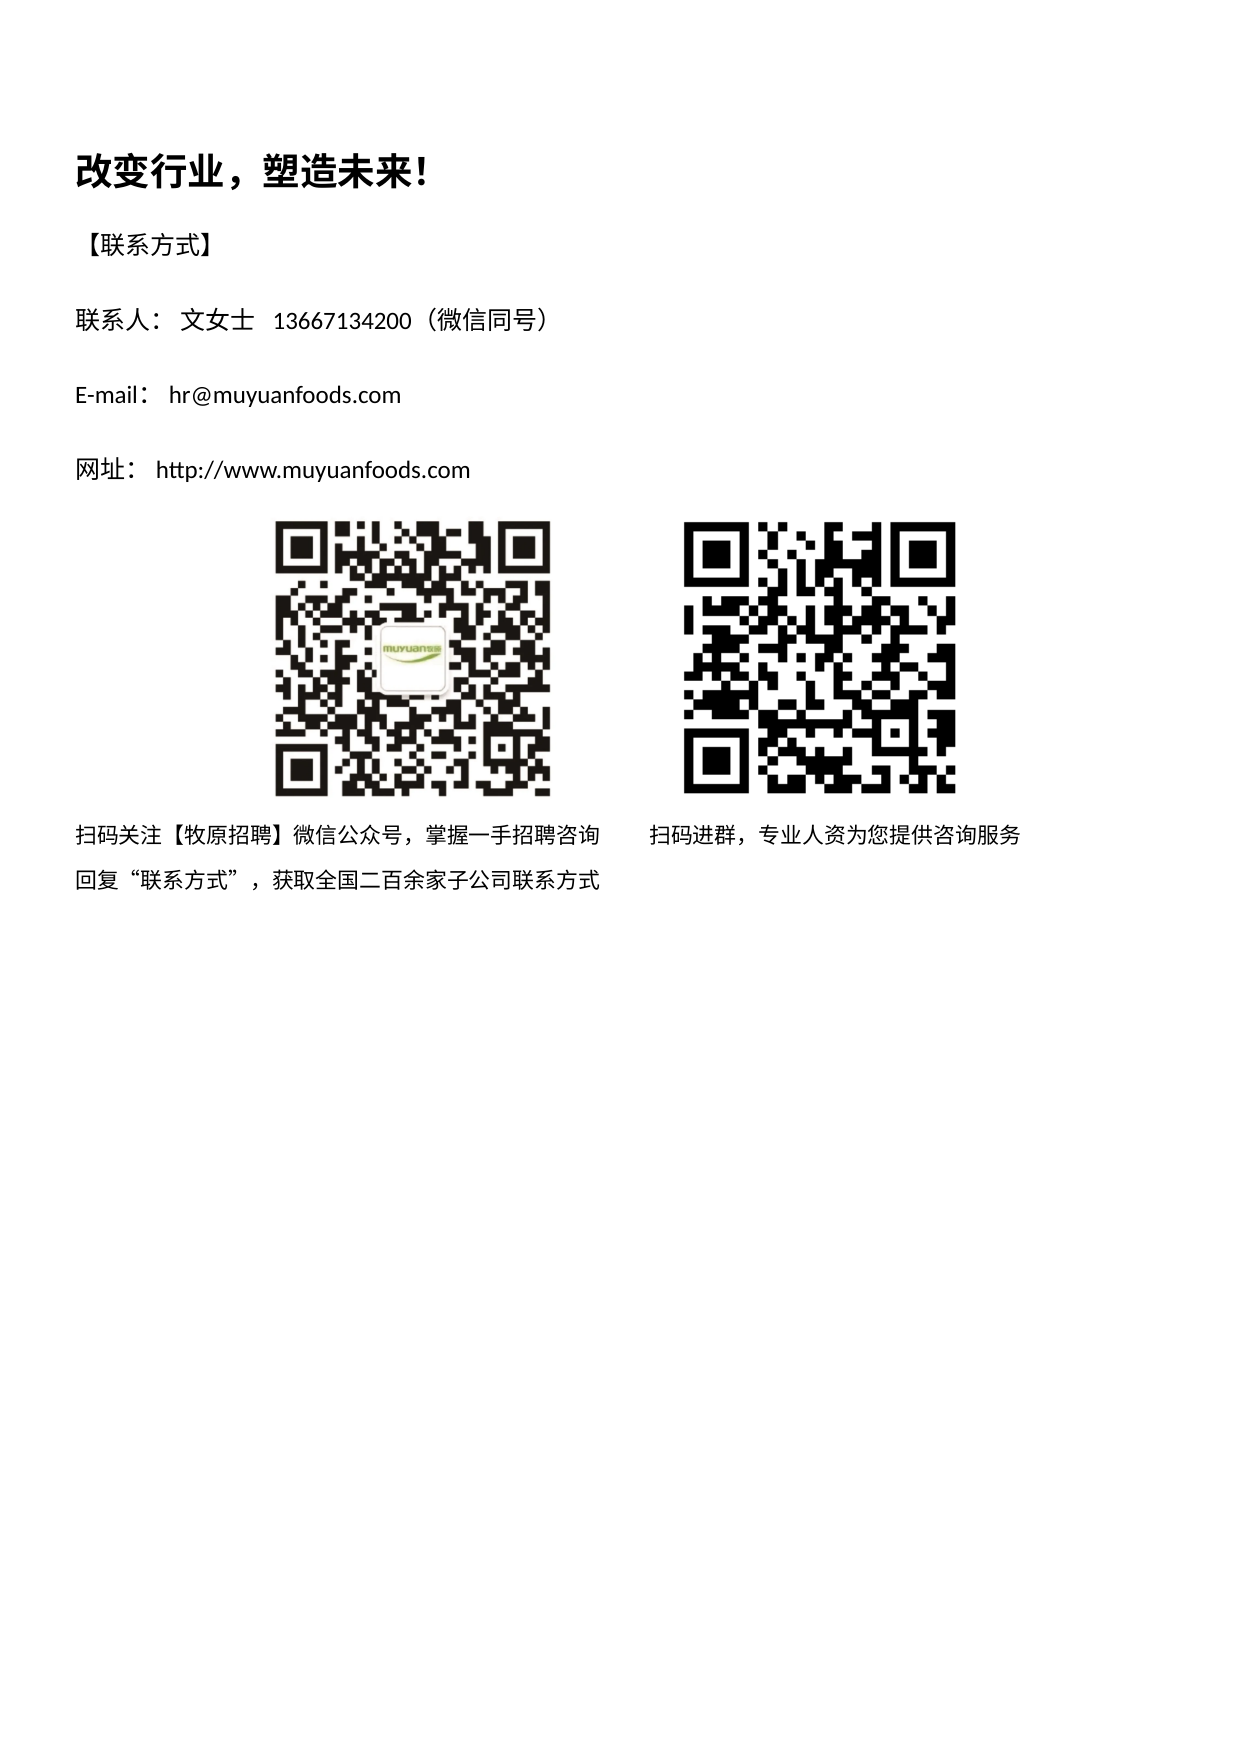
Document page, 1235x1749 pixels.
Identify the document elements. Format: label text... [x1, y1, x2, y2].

text 改变行业，塑造未来！ 【联系方式】 联系人： 文女士 13667134200（微信同号） E-mail： hr@muyuanfoods.com 网址： http://www.muyuanfoods.com [75, 136, 1159, 500]
text 回复“联系方式”，获取全国二百余家子公司联系方式 [75, 863, 1159, 895]
picture [269, 516, 557, 804]
picture [675, 513, 966, 804]
text 扫码关注【牧原招聘】微信公众号，掌握一手招聘咨询 扫码进群，专业人资为您提供咨询服务 [75, 818, 1159, 850]
